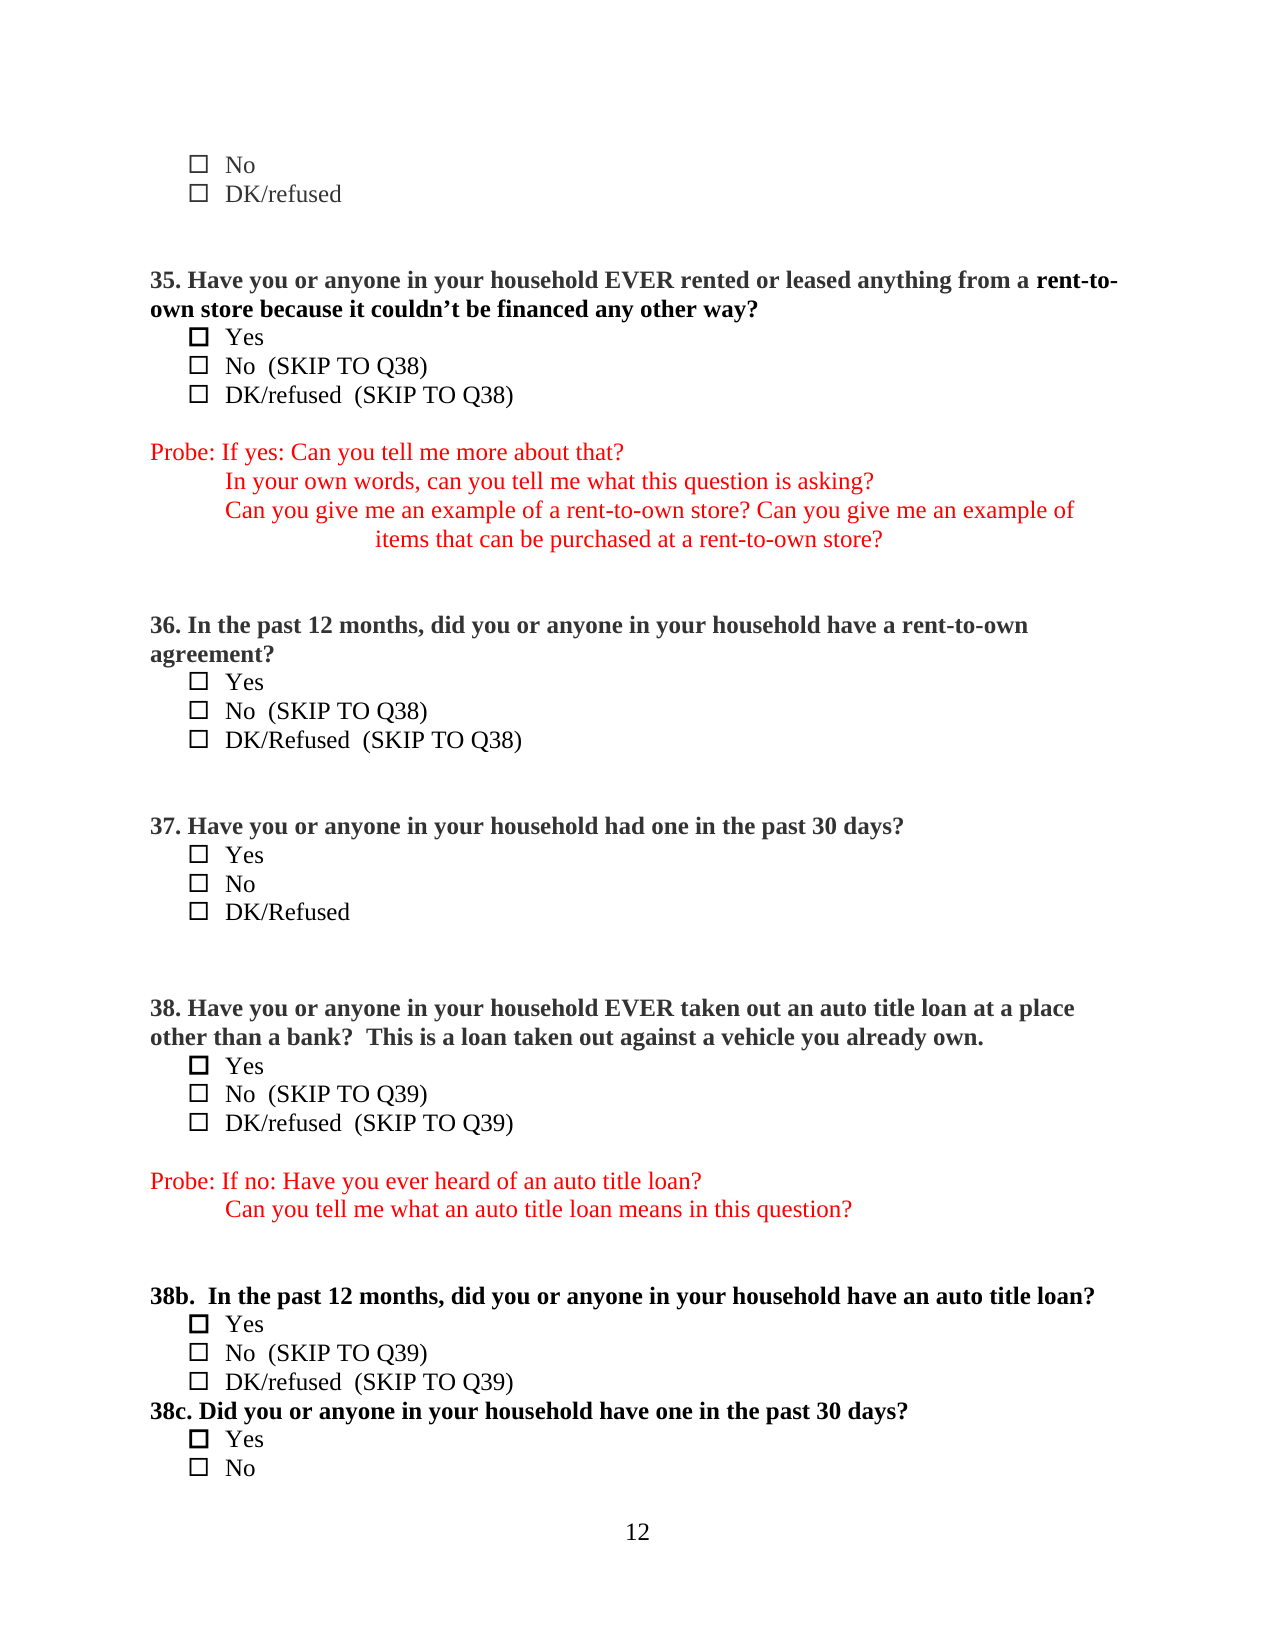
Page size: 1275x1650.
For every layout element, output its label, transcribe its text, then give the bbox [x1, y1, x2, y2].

text Probe: If yes: Can you tell me more about that? [150, 437, 1125, 466]
list DK/Refused [187, 897, 1125, 926]
text Probe: If no: Have you ever heard of an auto title loan? [150, 1166, 1125, 1194]
list DK/refused (SKIP TO Q39) [187, 1367, 1125, 1396]
list No (SKIP TO Q39) [187, 1079, 1125, 1108]
list DK/Refused (SKIP TO Q38) [187, 725, 1125, 754]
list Yes [187, 840, 1125, 869]
list No [187, 869, 1125, 897]
list DK/refused (SKIP TO Q39) [187, 1108, 1125, 1137]
text Can you give me an example of a rent-to-own store? Can you give me an example of items that can be purchased at a rent-to-own store? [150, 495, 1125, 552]
list Yes [187, 322, 1125, 351]
list No (SKIP TO Q38) [187, 696, 1125, 725]
text 38c. Did you or anyone in your household have one in the past 30 days? [150, 1396, 1125, 1424]
text 38. Have you or anyone in your household EVER taken out an auto title loan at a place other than a bank? This is a loan taken out against a vehicle you already own. [150, 993, 1125, 1051]
list Yes [187, 667, 1125, 696]
list DK/refused (SKIP TO Q38) [187, 380, 1125, 409]
text 36. In the past 12 months, did you or anyone in your household have a rent-to-own agreement? [150, 610, 1125, 667]
list Yes [187, 1051, 1125, 1079]
list No [187, 150, 1125, 179]
text 37. Have you or anyone in your household had one in the past 30 days? [150, 811, 1125, 840]
list Yes [187, 1309, 1125, 1338]
list No (SKIP TO Q38) [187, 351, 1125, 380]
list DK/refused [187, 179, 1125, 207]
text In your own words, can you tell me what this question is asking? [150, 466, 1125, 495]
list No [187, 1453, 1125, 1482]
text 35. Have you or anyone in your household EVER rented or leased anything from a rent-to-own store because it couldn’t be financed any other way? [150, 265, 1125, 322]
list Yes [187, 1424, 1125, 1453]
text Can you tell me what an auto title loan means in this question? [150, 1194, 1125, 1223]
list No (SKIP TO Q39) [187, 1338, 1125, 1367]
text 38b. In the past 12 months, did you or anyone in your household have an auto title loan? [150, 1281, 1125, 1309]
